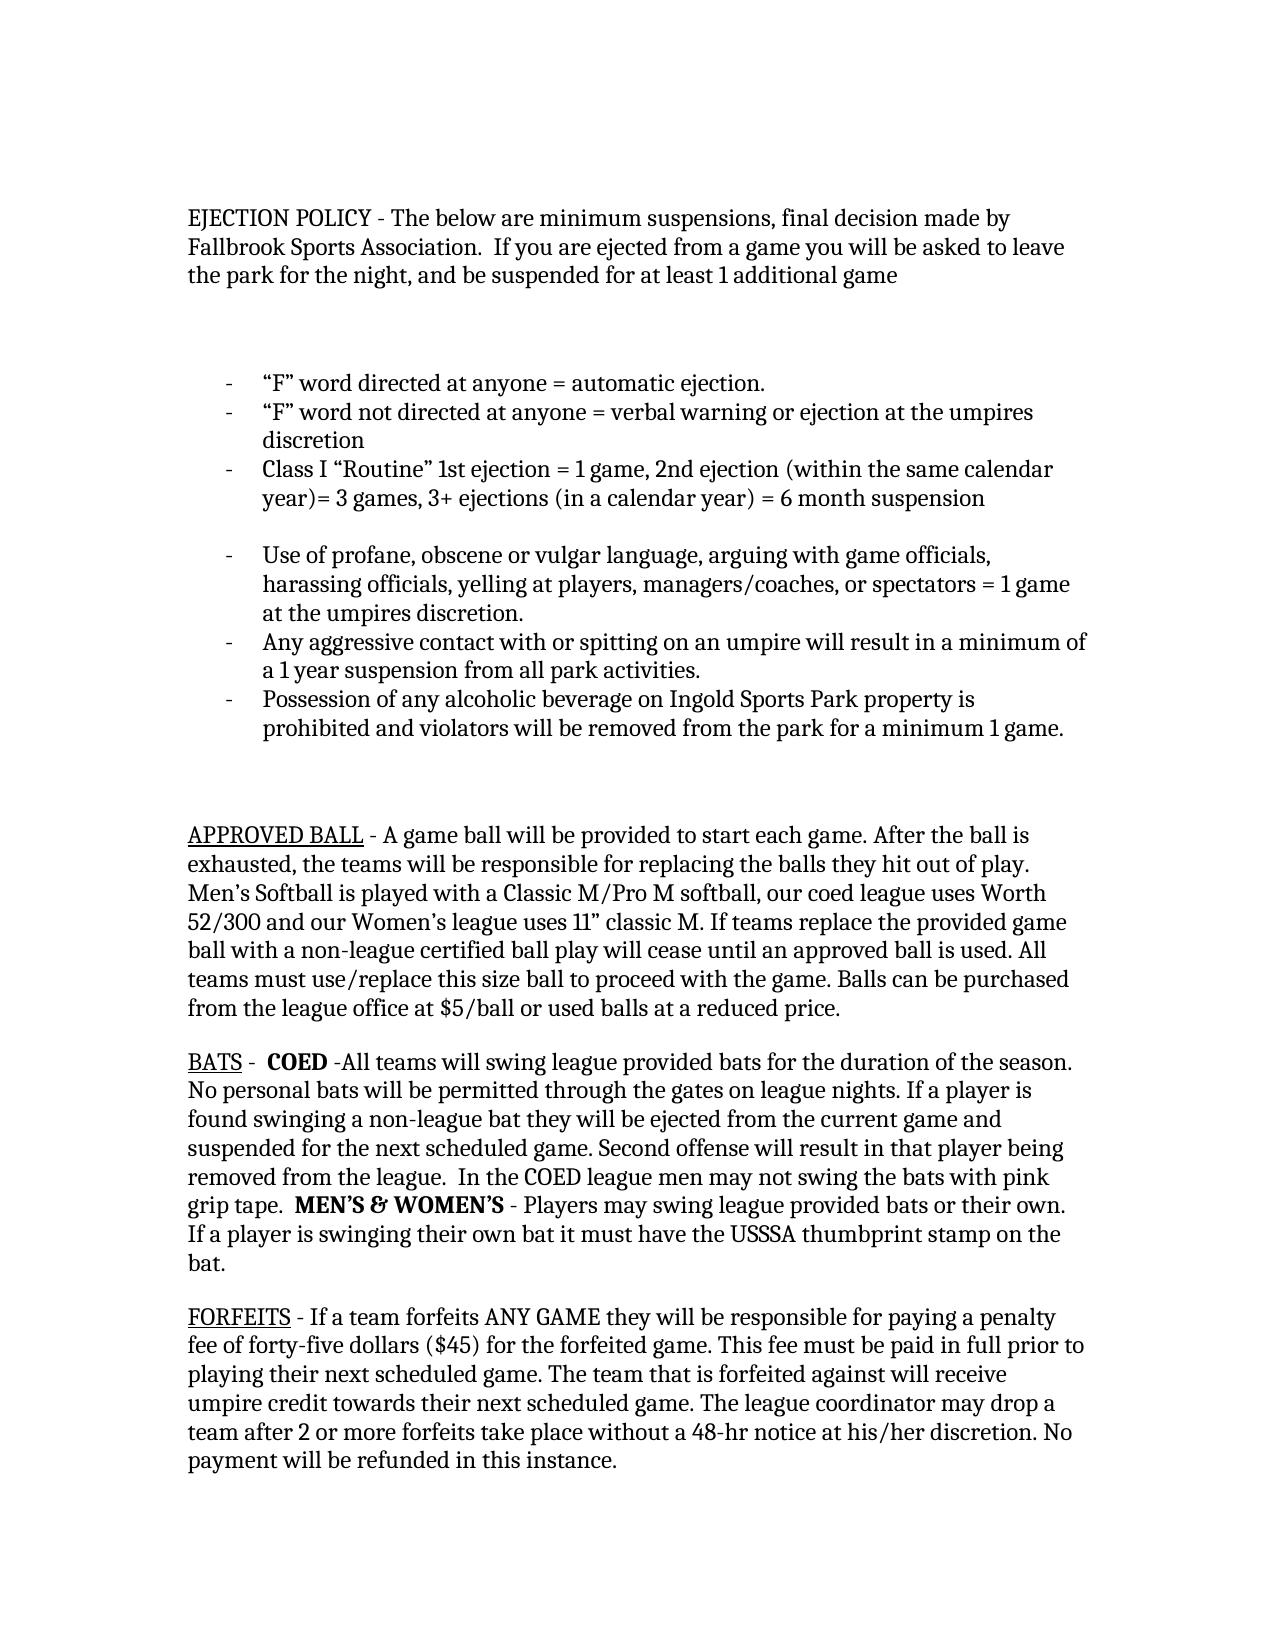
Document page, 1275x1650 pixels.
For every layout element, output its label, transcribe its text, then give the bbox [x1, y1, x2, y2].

text FORFEITS - If a team forfeits ANY GAME they will be responsible for paying a penalty fee of forty-five dollars ($45) for the forfeited game. This fee must be paid in full prior to playing their next scheduled game. The team that is forfeited against will receive umpire credit towards their next scheduled game. The league coordinator may drop a team after 2 or more forfeits take place without a 48-hr notice at his/her discretion. No payment will be refunded in this instance. [187, 1302, 1087, 1475]
list Possession of any alcoholic beverage on Ingold Sports Park property is prohibited and violators will be removed from the park for a minimum 1 game. [225, 685, 1087, 742]
text EJECTION POLICY - The below are minimum suspensions, final decision made by Fallbrook Sports Association. If you are ejected from a game you will be asked to leave the park for the night, and be suspended for at least 1 additional game [187, 204, 1087, 290]
list “F” word not directed at anyone = verbal warning or ejection at the umpires discretion [225, 397, 1087, 455]
list Any aggressive contact with or spitting on an umpire will result in a minimum of a 1 year suspension from all park activities. [225, 627, 1087, 685]
text APPROVED BALL - A game ball will be provided to start each game. After the ball is exhausted, the teams will be responsible for replacing the balls they hit out of play. Men’s Softball is played with a Classic M/Pro M softball, our coed league uses Worth 52/300 and our Women’s league uses 11” classic M. If teams replace the provided game ball with a non-league certified ball play will cease until an approved ball is used. All teams must use/replace this size ball to proceed with the game. Balls can be purchased from the league office at $5/ball or used balls at a reduced price. [187, 821, 1087, 1022]
list Use of profane, obscene or vulgar language, arguing with game officials, harassing officials, yelling at players, managers/coaches, or spectators = 1 game at the umpires discretion. [225, 541, 1087, 627]
list “F” word directed at anyone = automatic ejection. [225, 369, 1087, 397]
list Class I “Routine” 1st ejection = 1 game, 2nd ejection (within the same calendar year)= 3 games, 3+ ejections (in a calendar year) = 6 month suspension [225, 455, 1087, 541]
text BATS - COED -All teams will swing league provided bats for the duration of the season. No personal bats will be permitted through the gates on league nights. If a player is found swinging a non-league bat they will be ejected from the current game and suspended for the next scheduled game. Second offense will result in that player being removed from the league. In the COED league men may not swing the bats with pink grip tape. MEN’S & WOMEN’S - Players may swing league provided bats or their own. If a player is swinging their own bat it must have the USSSA thumbprint stamp on the bat. [187, 1047, 1087, 1277]
